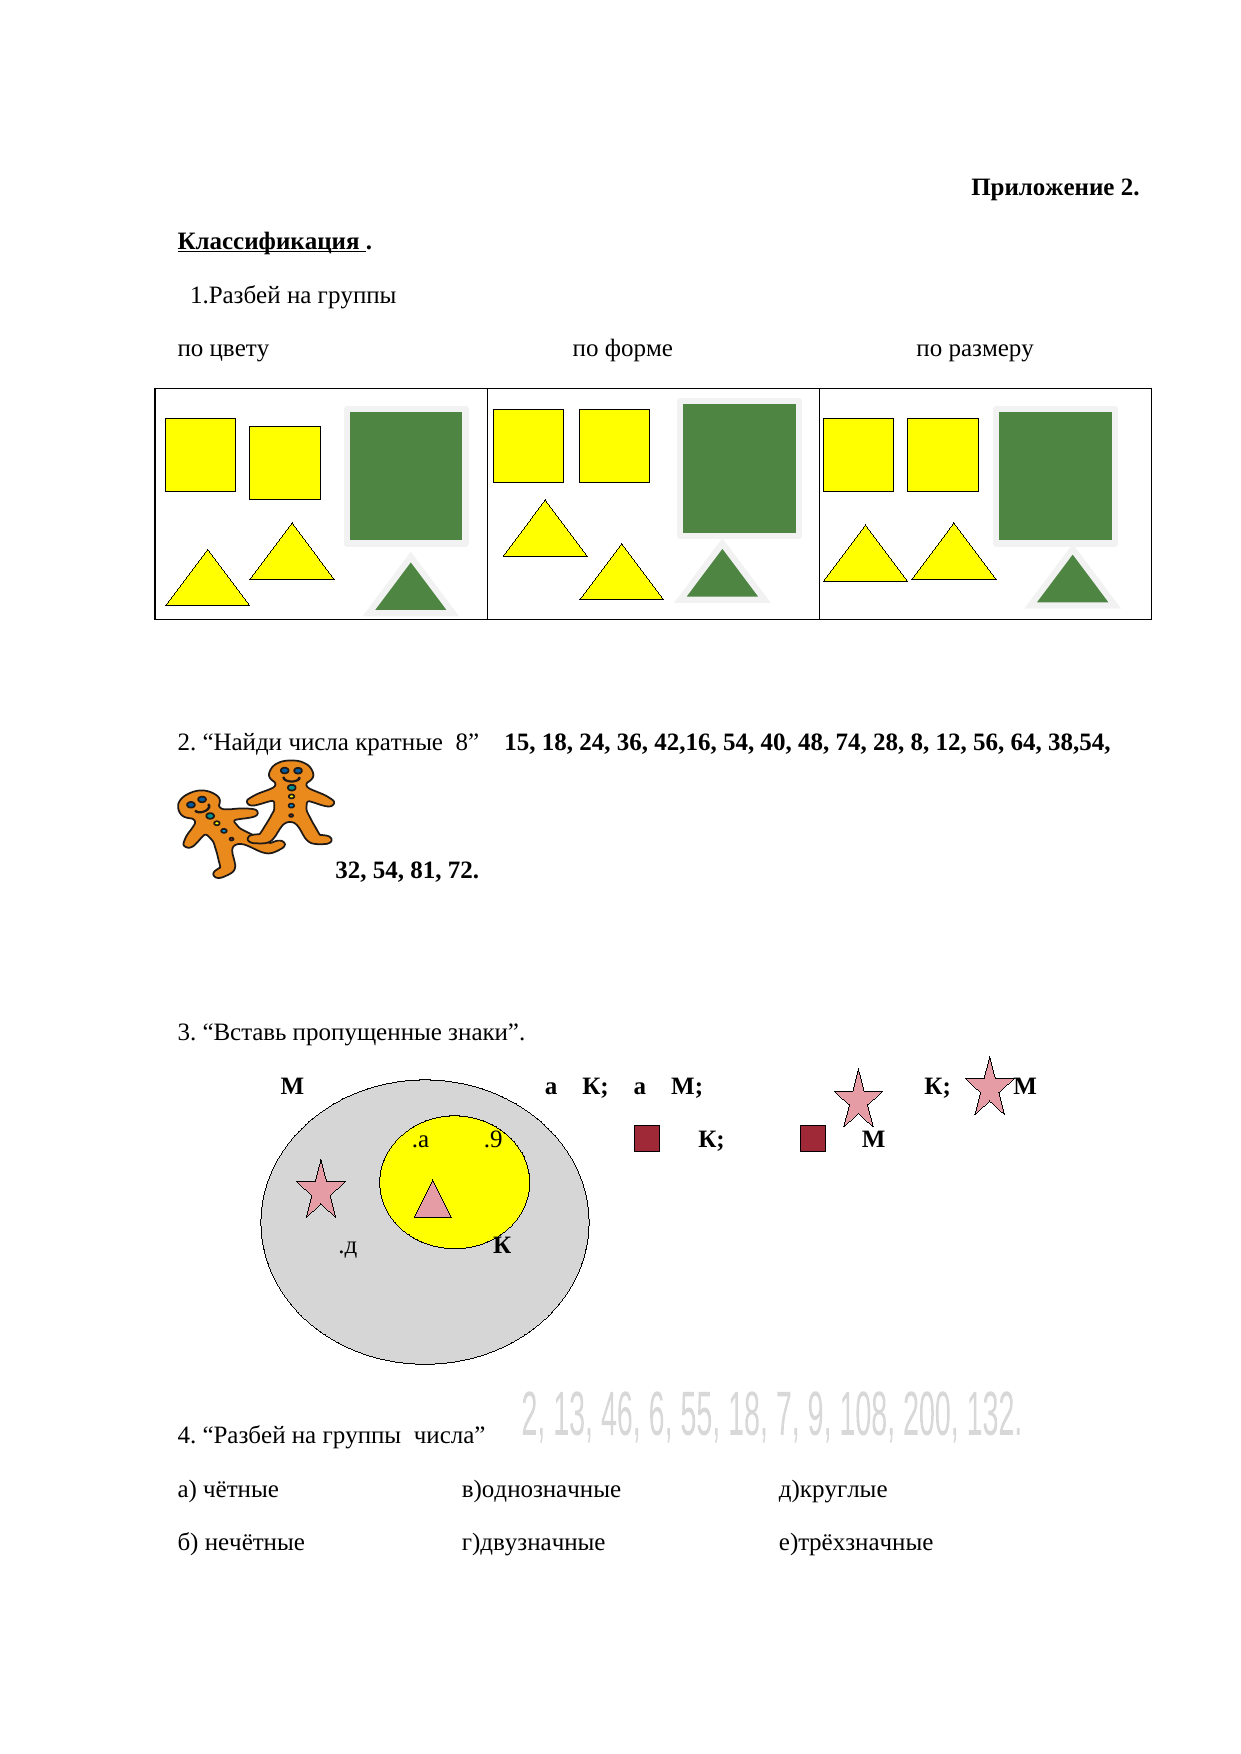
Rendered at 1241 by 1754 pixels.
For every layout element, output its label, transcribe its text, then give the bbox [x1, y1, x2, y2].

table_header [820, 389, 1151, 618]
text Приложение 2. [177, 172, 1152, 201]
text .а .9 К; М [177, 1124, 1152, 1153]
text 4. “Разбей на группы числа” [177, 1391, 1152, 1448]
text .д К [177, 1230, 1152, 1259]
text по цвету по форме по размеру [177, 333, 1152, 362]
text б) нечётные г)двузначные е)трёхзначные [177, 1527, 1152, 1556]
text Классификация . [177, 226, 1152, 254]
text а) чётные в)однозначные д)круглые [177, 1474, 1152, 1502]
text 1.Разбей на группы [177, 280, 1152, 308]
text 2. “Найди числа кратные 8” 15, 18, 24, 36, 42,16, 54, 40, 48, 74, 28, 8, 12, 56, 64, 38,54, 32, 54, 81, 72. [177, 727, 1152, 884]
text 3. “Вставь пропущенные знаки”. [177, 1017, 1152, 1046]
table_header [156, 389, 487, 618]
text М а К; а М; К; М [177, 1071, 857, 1099]
text М а К; а М; К; М [860, 1071, 985, 1099]
table_header [488, 389, 819, 618]
text М а К; а М; К; М [994, 1071, 1152, 1099]
